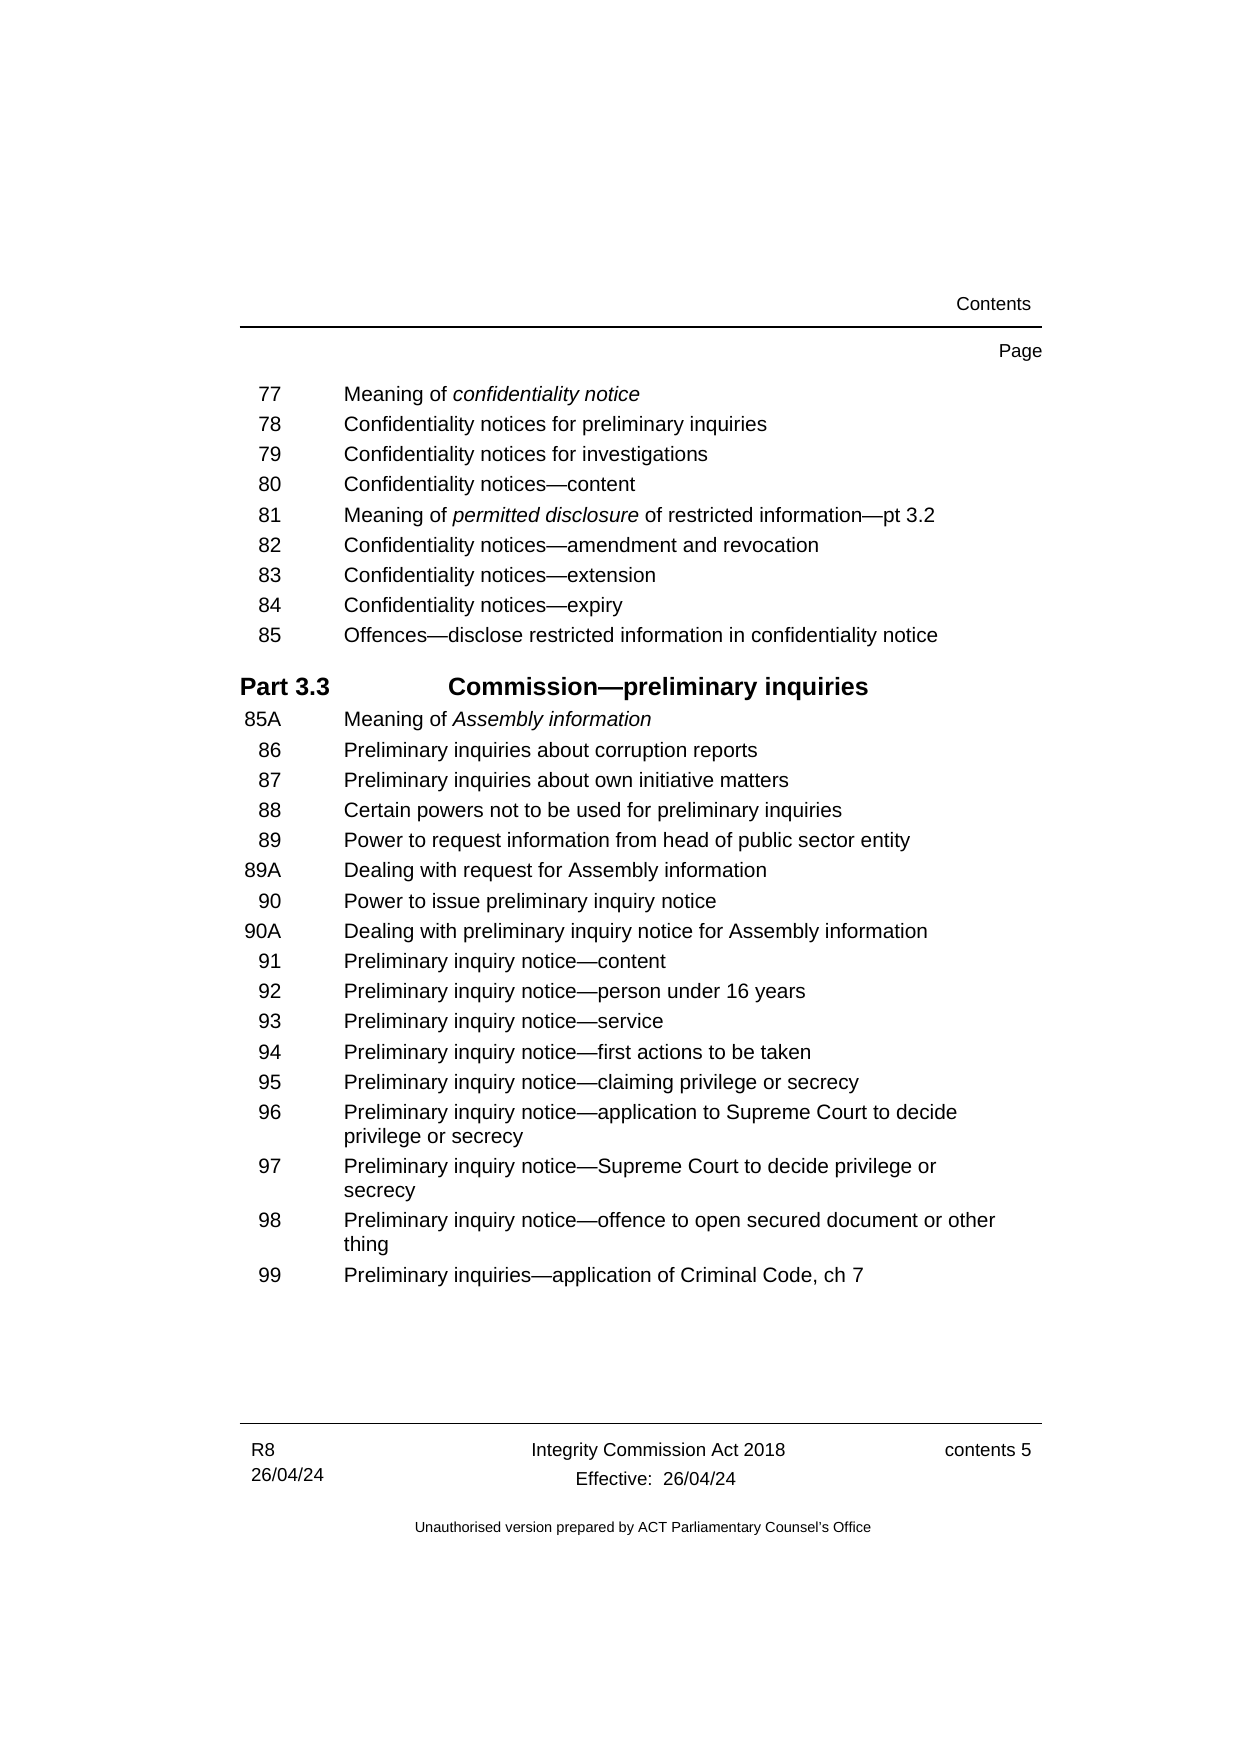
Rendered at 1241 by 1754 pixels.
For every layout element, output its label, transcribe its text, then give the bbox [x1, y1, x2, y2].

text 89A Dealing with request for Assembly information 71 [239, 858, 996, 882]
text 89 Power to request information from head of public sector entity 70 [239, 828, 996, 852]
text 87 Preliminary inquiries about own initiative matters 69 [239, 768, 996, 792]
text 92 Preliminary inquiry notice—person under 16 years 76 [239, 979, 996, 1003]
text 88 Certain powers not to be used for preliminary inquiries 70 [239, 798, 996, 822]
text 98 Preliminary inquiry notice—offence to open secured document or other thing 79 [239, 1208, 996, 1256]
text 95 Preliminary inquiry notice—claiming privilege or secrecy 77 [239, 1070, 996, 1094]
text Part 3.3 Commission—preliminary inquiries 69 [239, 672, 996, 701]
text 81 Meaning of permitted disclosure of restricted information—pt 3.2 64 [239, 502, 996, 526]
text 84 Confidentiality notices—expiry 67 [239, 593, 996, 617]
text 94 Preliminary inquiry notice—first actions to be taken 77 [239, 1039, 996, 1063]
text 77 Meaning of confidentiality notice 62 [239, 382, 996, 406]
text 83 Confidentiality notices—extension 66 [239, 563, 996, 587]
text 80 Confidentiality notices—content 63 [239, 472, 996, 496]
text 90 Power to issue preliminary inquiry notice 72 [239, 888, 996, 912]
text 82 Confidentiality notices—amendment and revocation 66 [239, 533, 996, 557]
text 90A Dealing with preliminary inquiry notice for Assembly information 74 [239, 919, 996, 943]
text 93 Preliminary inquiry notice—service 76 [239, 1009, 996, 1033]
text 91 Preliminary inquiry notice—content 74 [239, 949, 996, 973]
text 99 Preliminary inquiries—application of Criminal Code, ch 7 80 [239, 1262, 996, 1286]
text 79 Confidentiality notices for investigations 62 [239, 442, 996, 466]
text 96 Preliminary inquiry notice—application to Supreme Court to decide privilege or secrecy 78 [239, 1100, 996, 1148]
text 78 Confidentiality notices for preliminary inquiries 62 [239, 412, 996, 436]
text 85A Meaning of Assembly information 69 [239, 707, 996, 731]
text 85 Offences—disclose restricted information in confidentiality notice 67 [239, 623, 996, 647]
text 86 Preliminary inquiries about corruption reports 69 [239, 737, 996, 761]
text 97 Preliminary inquiry notice—Supreme Court to decide privilege or secrecy 79 [239, 1154, 996, 1202]
